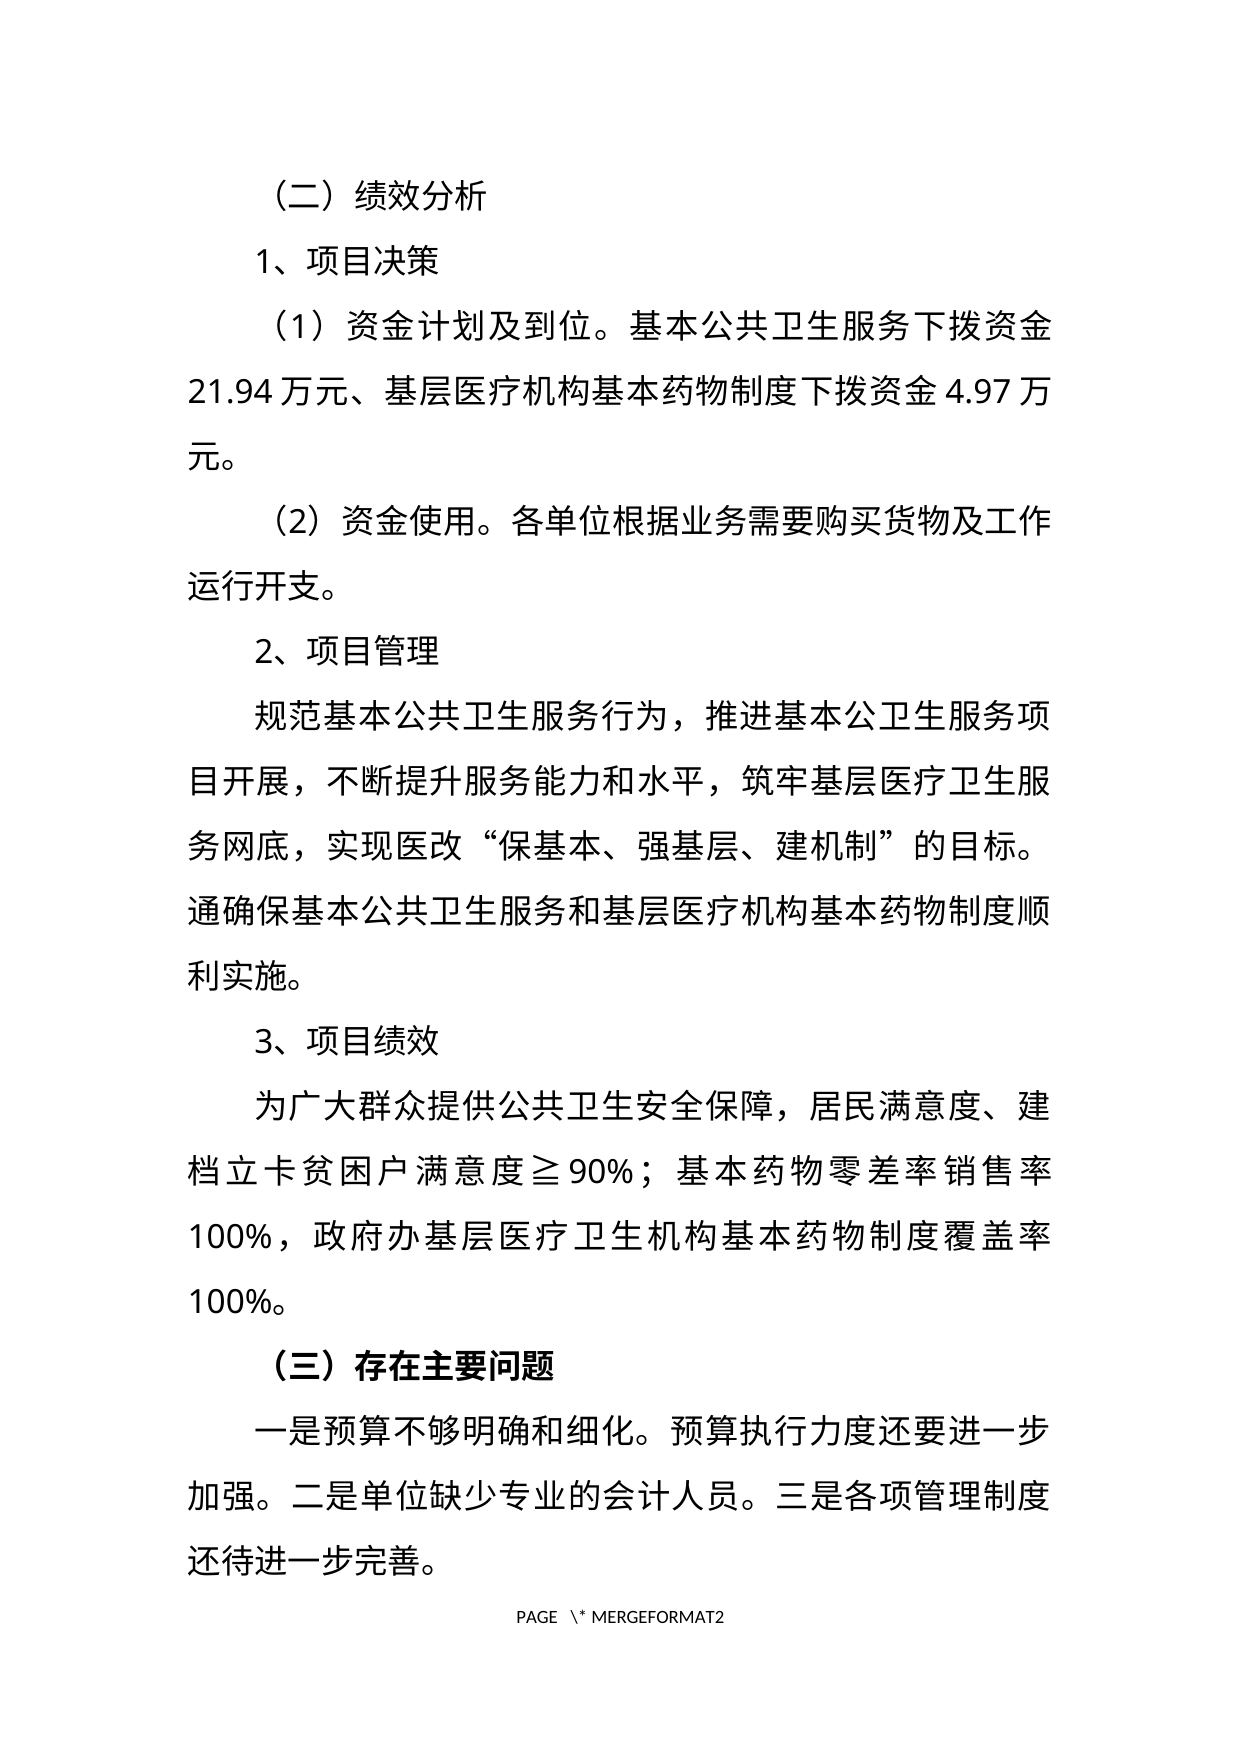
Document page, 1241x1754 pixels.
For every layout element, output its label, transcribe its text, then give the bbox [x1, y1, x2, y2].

text 2、项目管理 [187, 617, 1053, 682]
text 1、项目决策 [187, 227, 1053, 292]
text （三）存在主要问题 [187, 1332, 1053, 1397]
text 一是预算不够明确和细化。预算执行力度还要进一步加强。二是单位缺少专业的会计人员。三是各项管理制度还待进一步完善。 [187, 1397, 1053, 1592]
text 为广大群众提供公共卫生安全保障，居民满意度、建档立卡贫困户满意度≧90%；基本药物零差率销售率100%，政府办基层医疗卫生机构基本药物制度覆盖率100%。 [187, 1072, 1053, 1332]
text （二）绩效分析 [187, 162, 1053, 227]
text （1）资金计划及到位。基本公共卫生服务下拨资金21.94万元、基层医疗机构基本药物制度下拨资金4.97万元。 [187, 292, 1053, 487]
text 规范基本公共卫生服务行为，推进基本公卫生服务项目开展，不断提升服务能力和水平，筑牢基层医疗卫生服务网底，实现医改“保基本、强基层、建机制”的目标。通确保基本公共卫生服务和基层医疗机构基本药物制度顺利实施。 [187, 682, 1053, 1007]
text 3、项目绩效 [187, 1007, 1053, 1072]
text （2）资金使用。各单位根据业务需要购买货物及工作运行开支。 [187, 487, 1053, 617]
